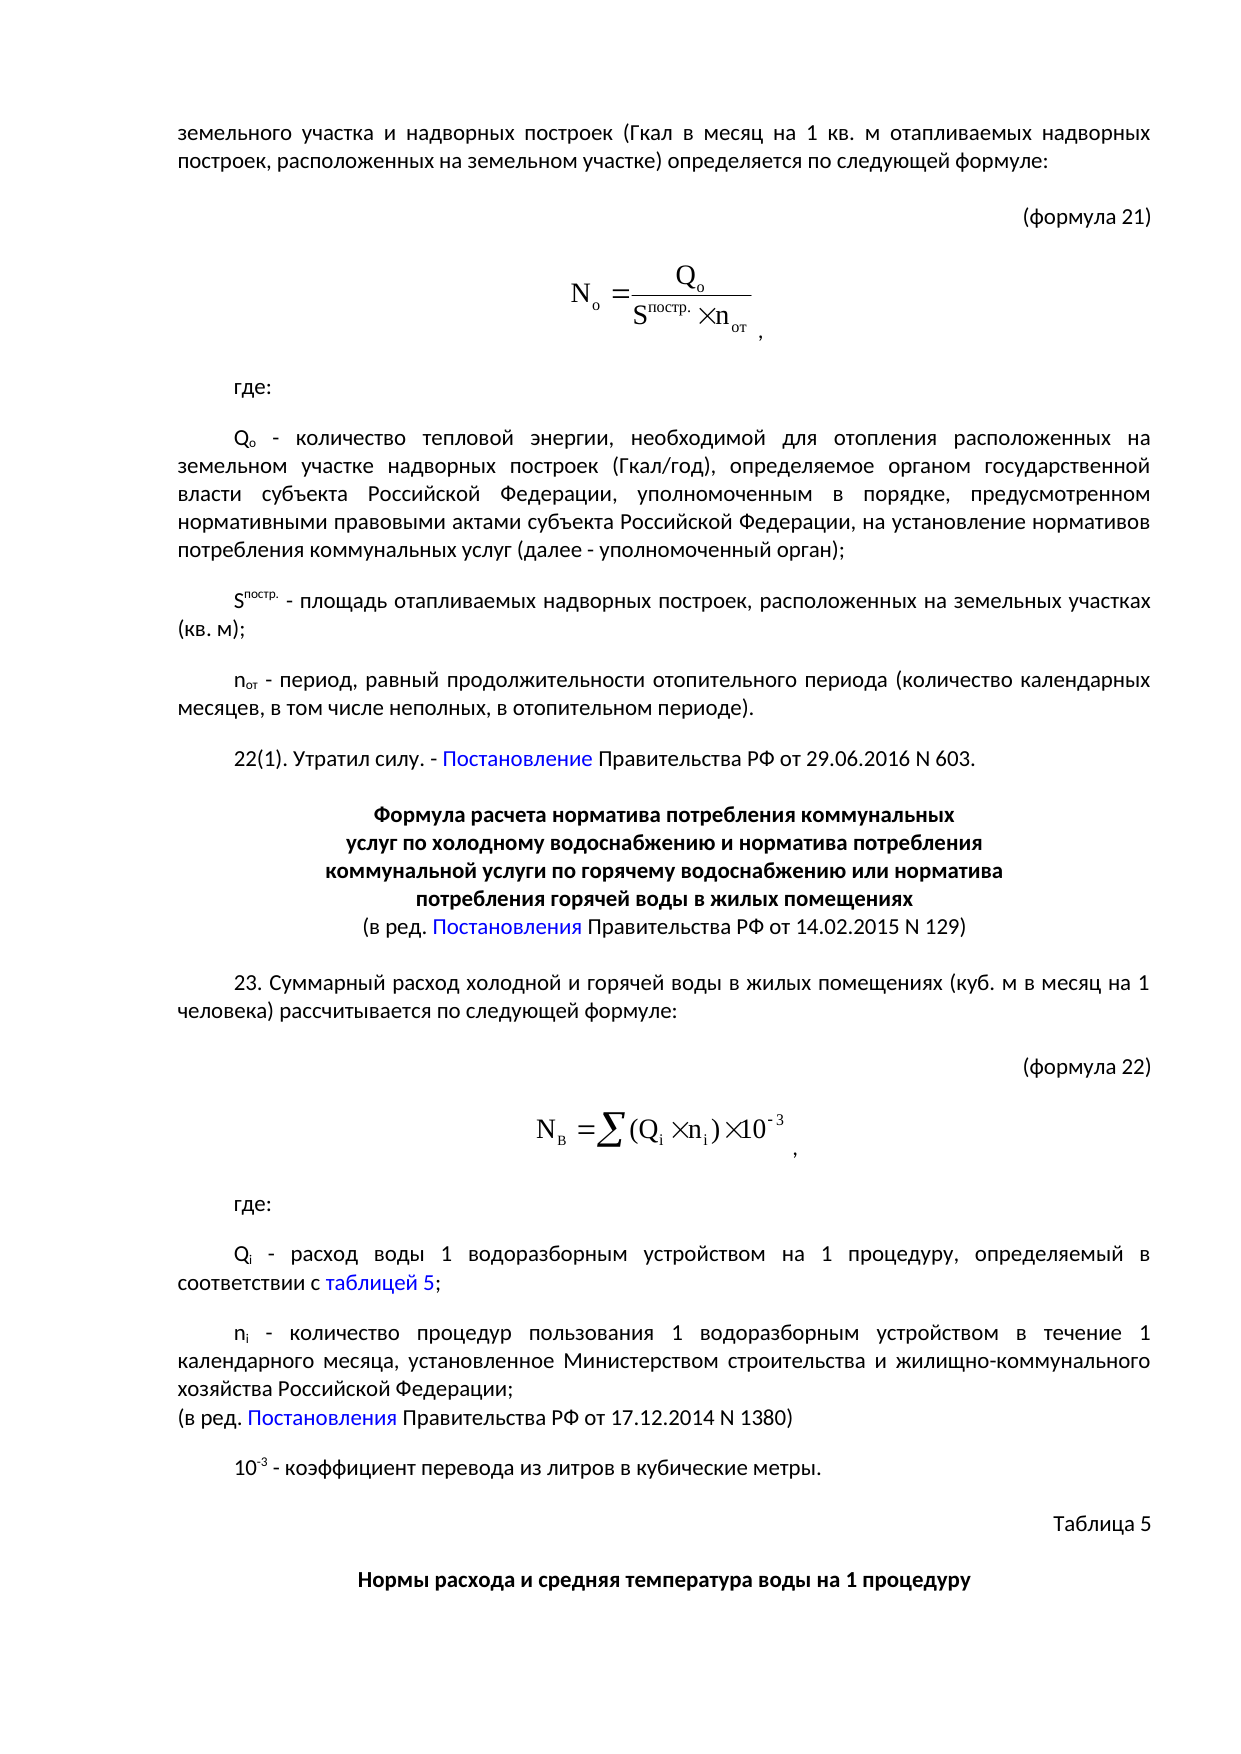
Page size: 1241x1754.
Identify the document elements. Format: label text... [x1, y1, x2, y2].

text (формула 22) [177, 1052, 1152, 1080]
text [177, 118, 1152, 174]
text , [177, 1108, 1152, 1161]
text (в ред. Постановления Правительства РФ от 17.12.2014 N 1380) [177, 1403, 1152, 1431]
title коммунальной услуги по горячему водоснабжению или норматива [177, 856, 1152, 884]
text где: [177, 372, 1152, 400]
text nот - период, равный продолжительности отопительного периода (количество календарных месяцев, в том числе неполных, в отопительном периоде). [177, 665, 1152, 721]
title Формула расчета норматива потребления коммунальных [177, 800, 1152, 828]
text (формула 21) [177, 202, 1152, 230]
text 22(1). Утратил силу. - Постановление Правительства РФ от 29.06.2016 N 603. [177, 744, 1152, 772]
text Таблица 5 [177, 1509, 1152, 1538]
text Qо - количество тепловой энергии, необходимой для отопления расположенных на земельном участке надворных построек (Гкал/год), определяемое органом государственной власти субъекта Российской Федерации, уполномоченным в порядке, предусмотренном нормативными правовыми актами субъекта Российской Федерации, на установление нормативов потребления коммунальных услуг (далее - уполномоченный орган); [177, 423, 1152, 563]
text 23. Суммарный расход холодной и горячей воды в жилых помещениях (куб. м в месяц на 1 человека) рассчитывается по следующей формуле: [177, 968, 1152, 1024]
text , [177, 258, 1152, 344]
title Нормы расхода и средняя температура воды на 1 процедуру [177, 1566, 1152, 1594]
text Sпостр. - площадь отапливаемых надворных построек, расположенных на земельных участках (кв. м); [177, 586, 1152, 642]
text Qi - расход воды 1 водоразборным устройством на 1 процедуру, определяемый в соответствии с таблицей 5; [177, 1239, 1152, 1296]
text где: [177, 1189, 1152, 1217]
text (в ред. Постановления Правительства РФ от 14.02.2015 N 129) [177, 912, 1152, 940]
title услуг по холодному водоснабжению и норматива потребления [177, 828, 1152, 856]
title потребления горячей воды в жилых помещениях [177, 884, 1152, 912]
text ni - количество процедур пользования 1 водоразборным устройством в течение 1 календарного месяца, установленное Министерством строительства и жилищно-коммунального хозяйства Российской Федерации; [177, 1318, 1152, 1403]
text 10-3 - коэффициент перевода из литров в кубические метры. [177, 1453, 1152, 1482]
